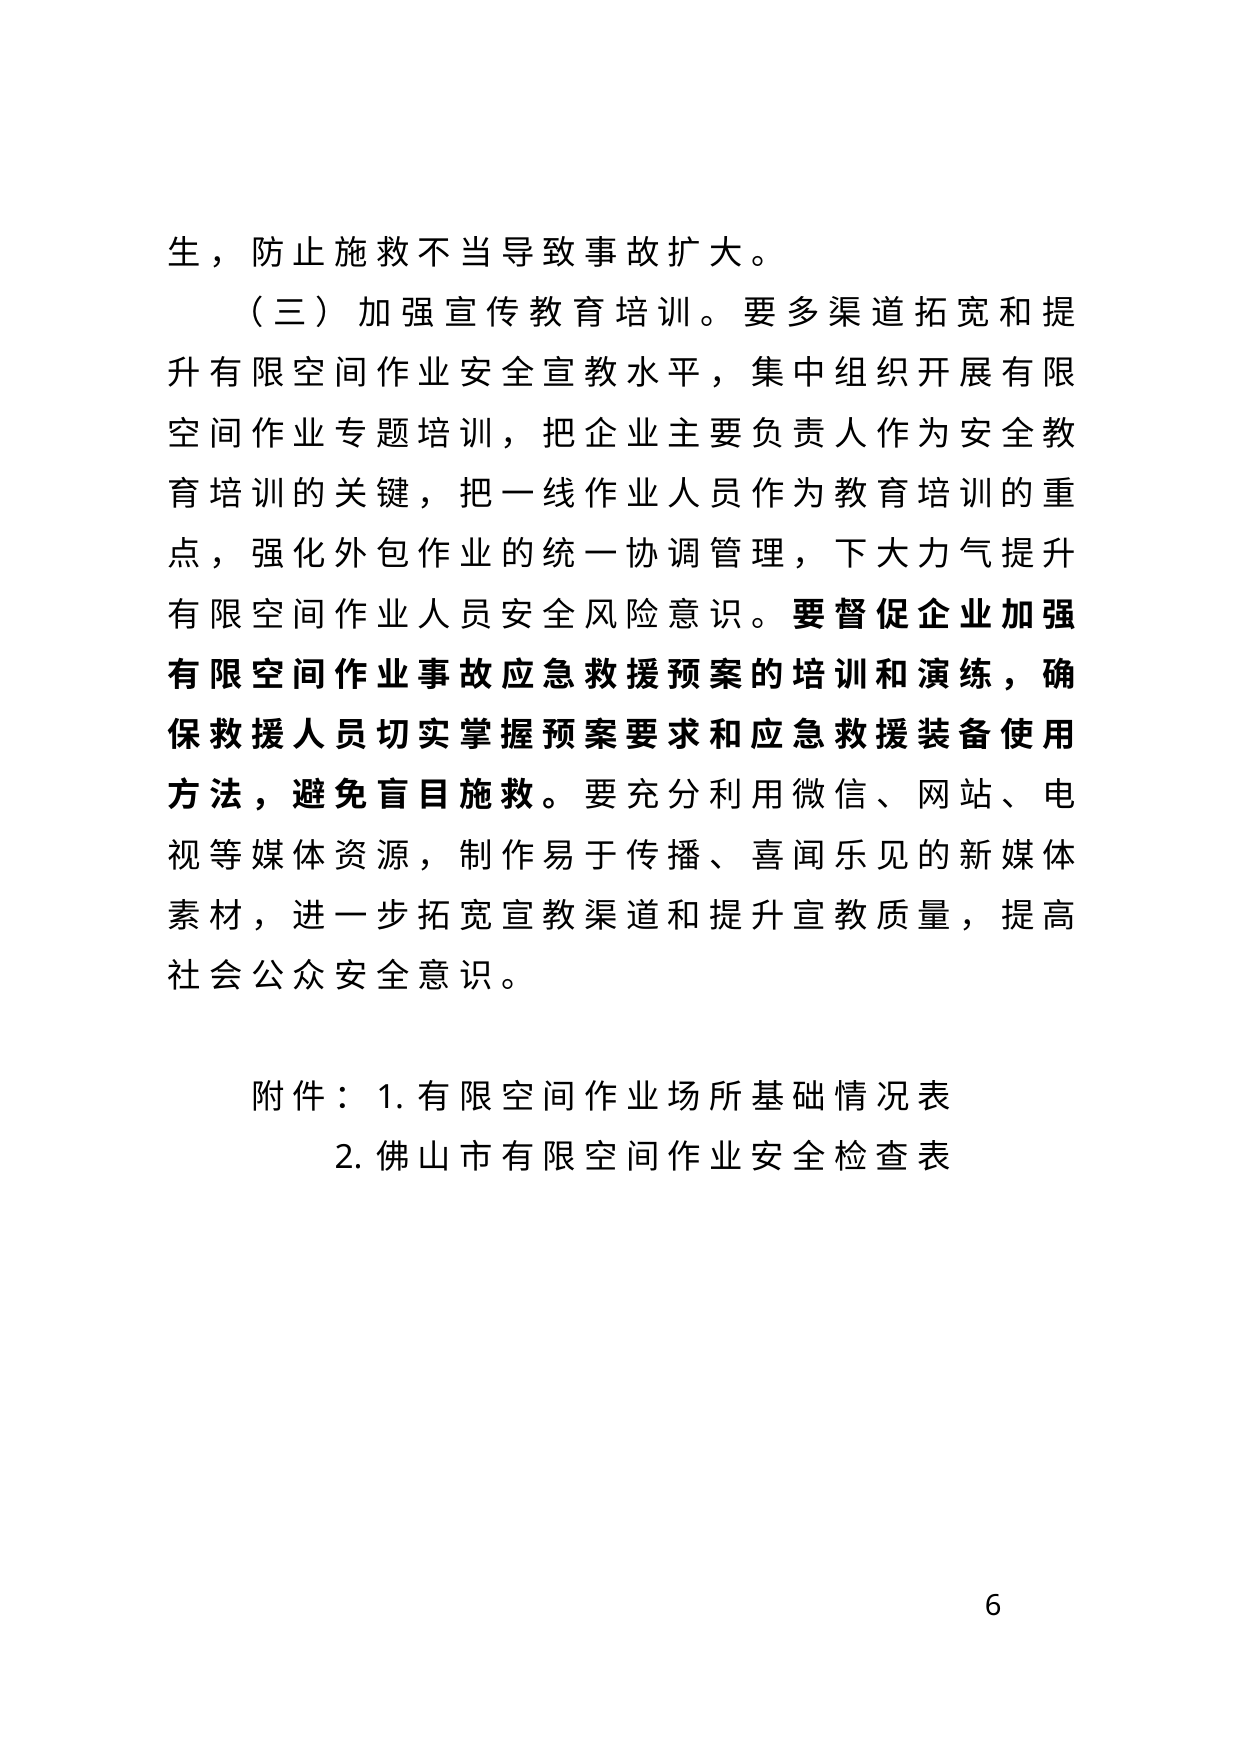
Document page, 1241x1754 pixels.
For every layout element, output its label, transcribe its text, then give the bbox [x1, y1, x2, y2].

text 2.佛山市有限空间作业安全检查表 [168, 1124, 1084, 1184]
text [168, 219, 1084, 280]
text 附件：1.有限空间作业场所基础情况表 [168, 1064, 1084, 1124]
text （三）加强宣传教育培训。要多渠道拓宽和提升有限空间作业安全宣教水平，集中组织开展有限空间作业专题培训，把企业主要负责人作为安全教育培训的关键，把一线作业人员作为教育培训的重点，强化外包作业的统一协调管理，下大力气提升有限空间作业人员安全风险意识。要督促企业加强有限空间作业事故应急救援预案的培训和演练，确保救援人员切实掌握预案要求和应急救援装备使用方法，避免盲目施救。要充分利用微信、网站、电视等媒体资源，制作易于传播、喜闻乐见的新媒体素材，进一步拓宽宣教渠道和提升宣教质量，提高社会公众安全意识。 [168, 280, 1084, 1003]
